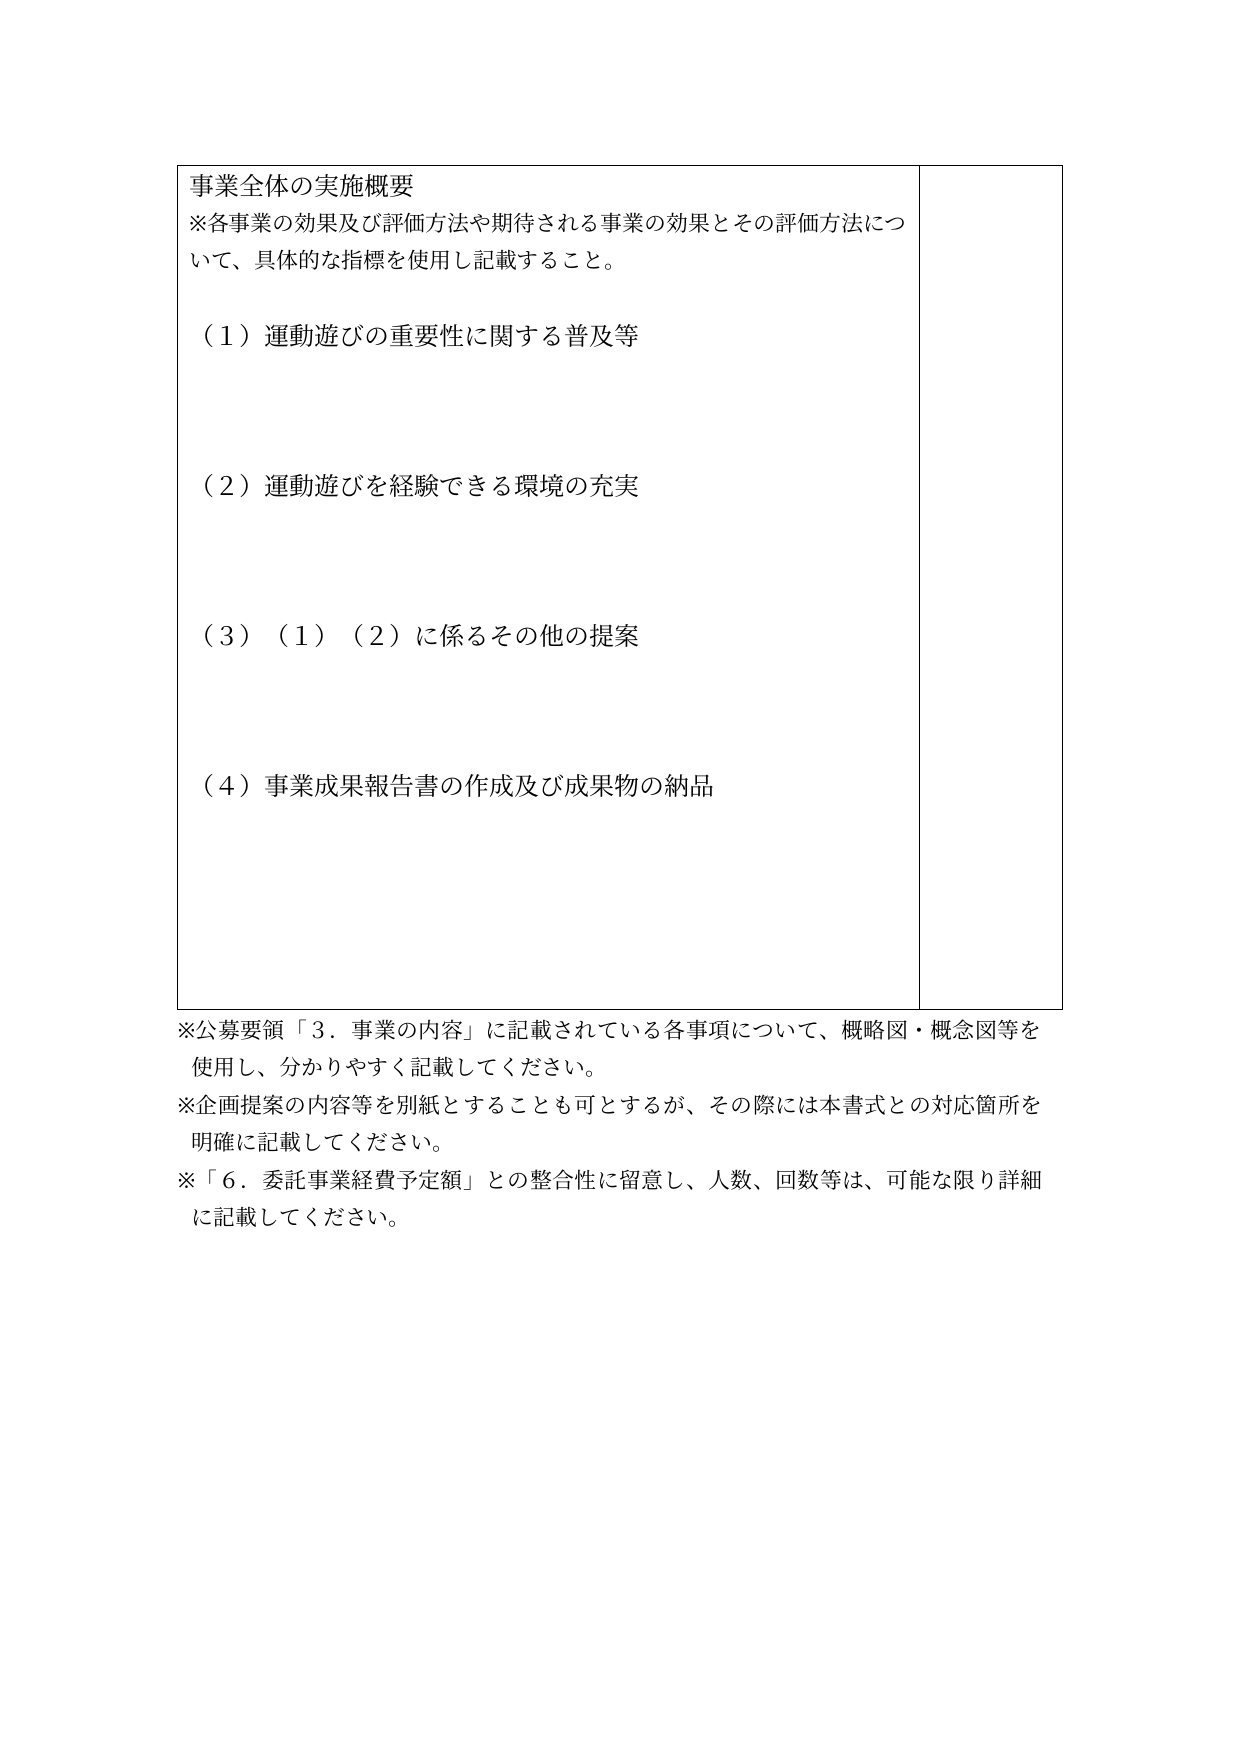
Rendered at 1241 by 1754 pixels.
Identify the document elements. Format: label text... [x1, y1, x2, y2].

text ※公募要領「３．事業の内容」に記載されている各事項について、概略図・概念図等を使用し、分かりやすく記載してください。 [177, 1010, 1043, 1085]
table_cell [920, 166, 1062, 1009]
text ※「６．委託事業経費予定額」との整合性に留意し、人数、回数等は、可能な限り詳細に記載してください。 [177, 1160, 1043, 1235]
table_cell 事業全体の実施概要 ※各事業の効果及び評価方法や期待される事業の効果とその評価方法について、具体的な指標を使用し記載すること。 （１）運動遊びの重要性に関する普及等 （２）運動遊びを経験できる環境の充実 （３）（１）（２）に係るその他の提案 （４）事業成果報告書の作成及び成果物の納品 [178, 166, 919, 1009]
text ※企画提案の内容等を別紙とすることも可とするが、その際には本書式との対応箇所を明確に記載してください。 [177, 1085, 1043, 1160]
